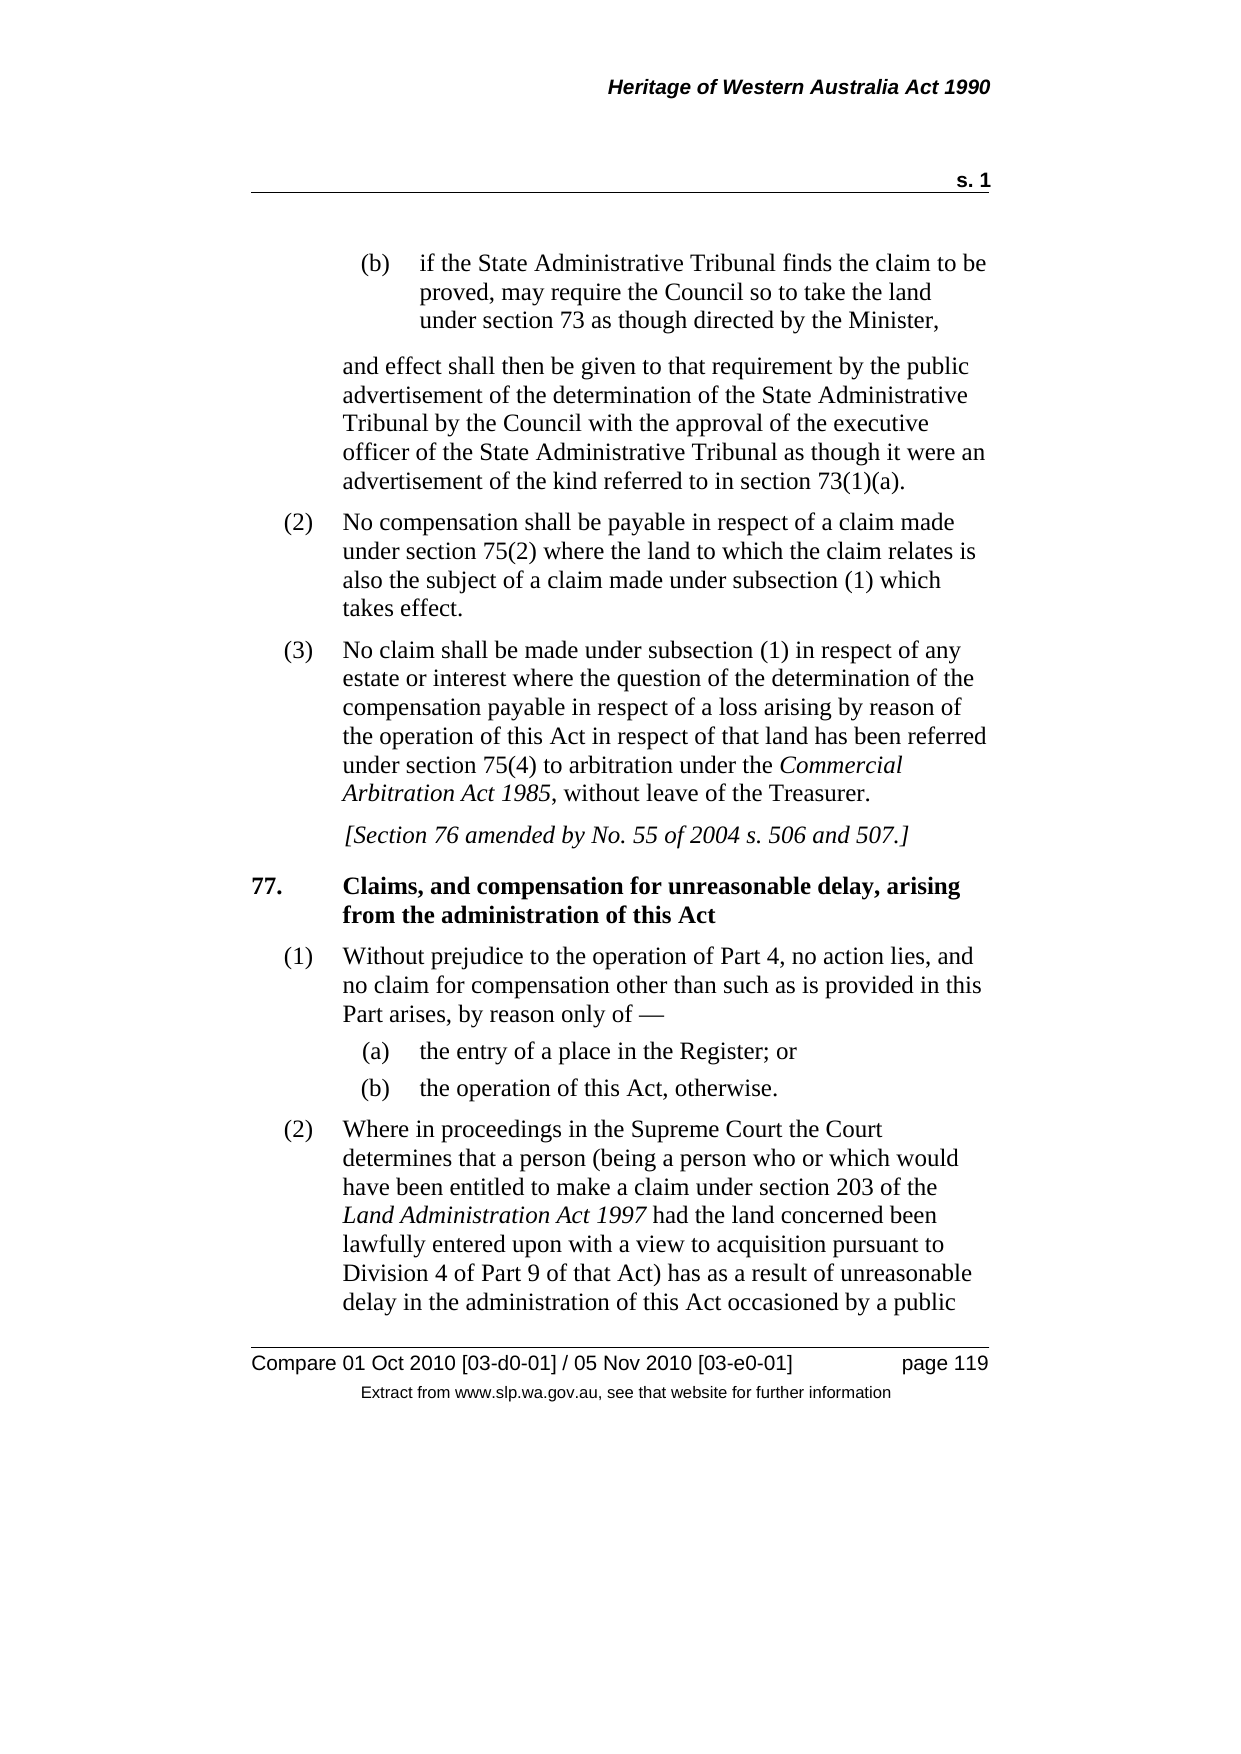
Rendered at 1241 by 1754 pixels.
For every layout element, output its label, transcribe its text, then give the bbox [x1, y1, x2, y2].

text (b) if the State Administrative Tribunal finds the claim to be proved, may require the Council so to take the land under section 73 as though directed by the Minister, [251, 248, 989, 334]
text and effect shall then be given to that requirement by the public advertisement of the determination of the State Administrative Tribunal by the Council with the approval of the executive officer of the State Administrative Tribunal as though it were an advertisement of the kind referred to in section 73(1)(a). [251, 351, 989, 495]
text (b) the operation of this Act, otherwise. [251, 1073, 989, 1102]
text (1) Without prejudice to the operation of Part 4, no action lies, and no claim for compensation other than such as is provided in this Part arises, by reason only of — [251, 941, 989, 1028]
text (3) No claim shall be made under subsection (1) in respect of any estate or interest where the question of the determination of the compensation payable in respect of a loss arising by reason of the operation of this Act in respect of that land has been referred under section 75(4) to arbitration under the Commercial Arbitration Act 1985, without leave of the Treasurer. [251, 635, 989, 807]
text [251, 1114, 989, 1316]
text [Section 76 amended by No. 55 of 2004 s. 506 and 507.] [251, 820, 989, 848]
text (2) No compensation shall be payable in respect of a claim made under section 75(2) where the land to which the claim relates is also the subject of a claim made under subsection (1) which takes effect. [251, 507, 989, 622]
subtitle 77. Claims, and compensation for unreasonable delay, arising from the administration of this Act [251, 871, 989, 929]
text (a) the entry of a place in the Register; or [251, 1036, 989, 1065]
